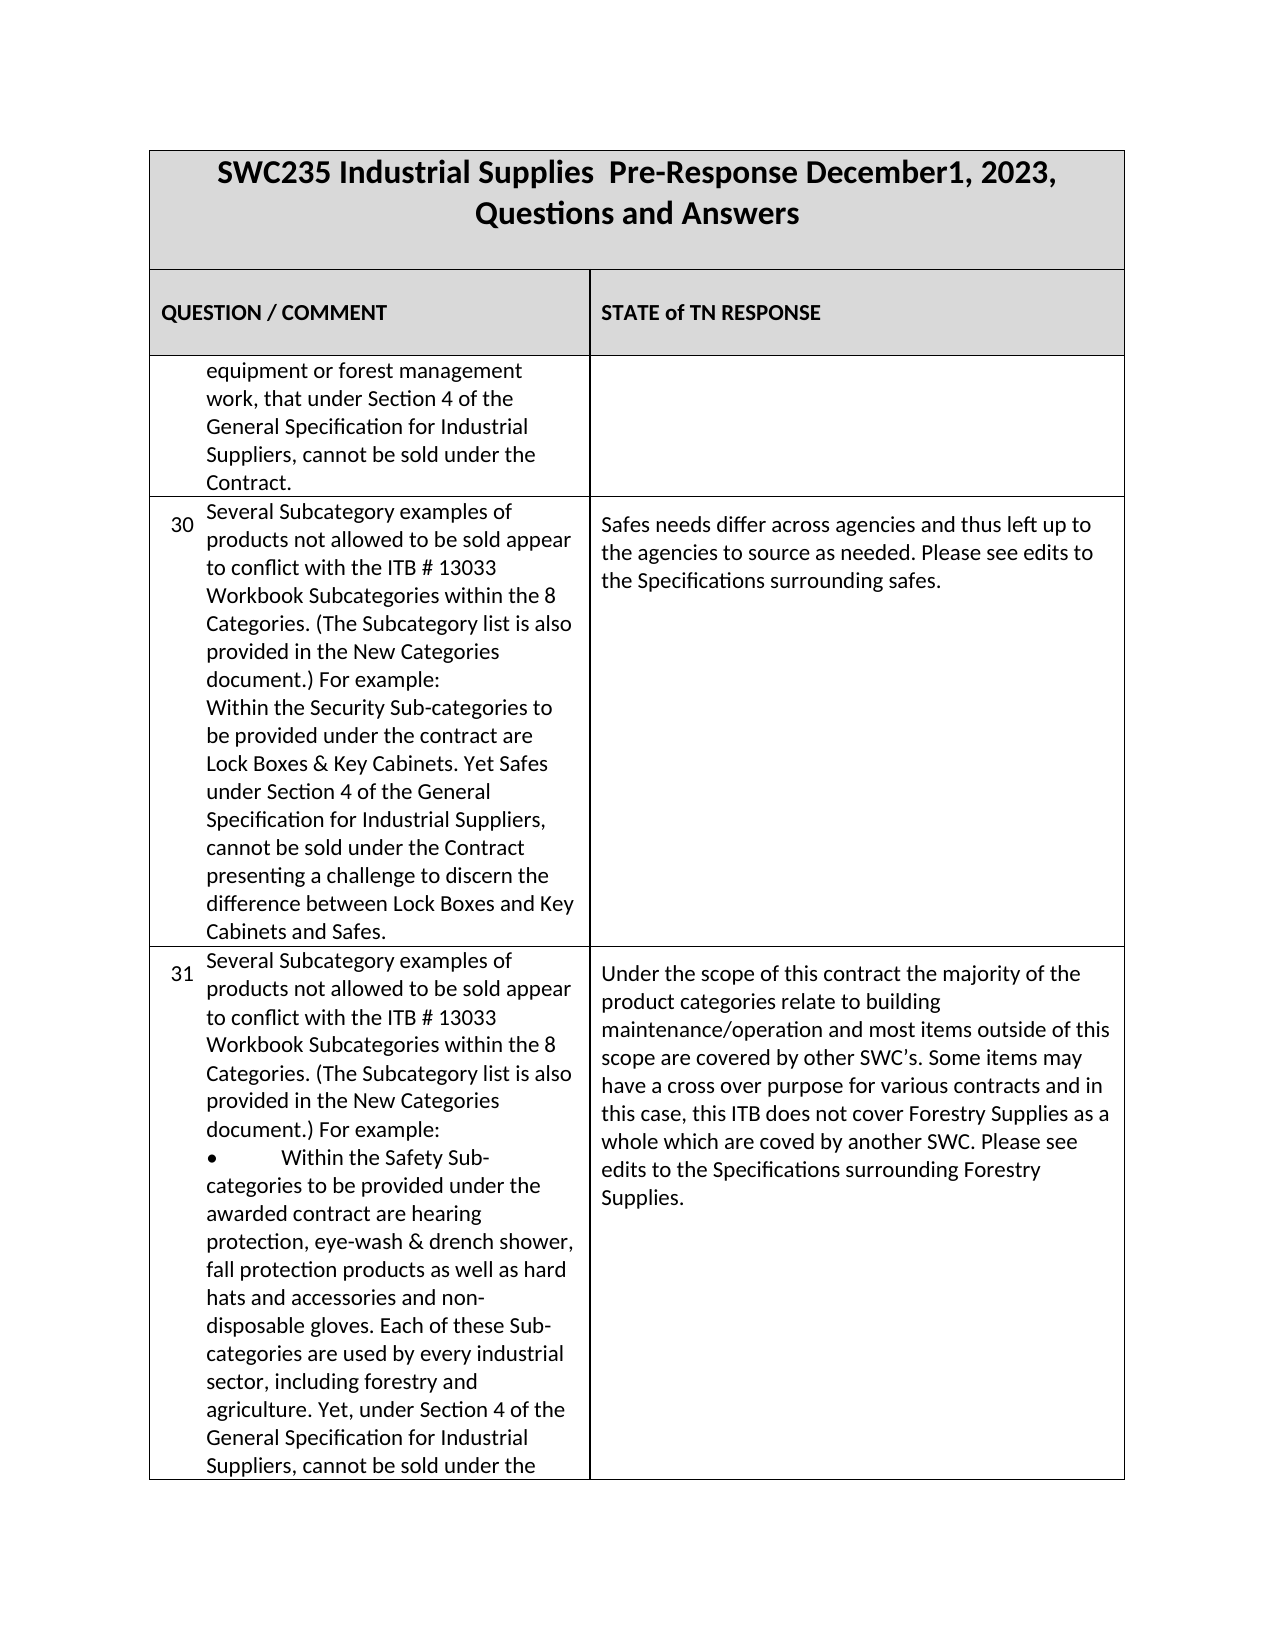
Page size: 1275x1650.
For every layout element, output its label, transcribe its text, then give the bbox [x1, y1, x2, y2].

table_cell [195, 356, 589, 496]
table_cell Safes needs differ across agencies and thus left up to the agencies to source as needed. Please see edits to the Specifications surrounding safes. [591, 497, 1124, 946]
table_cell [150, 947, 195, 1479]
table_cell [591, 356, 1124, 496]
table_cell [150, 356, 195, 496]
table_cell Several Subcategory examples of products not allowed to be sold appear to conflict with the ITB # 13033 Workbook Subcategories within the 8 Categories. (The Subcategory list is also provided in the New Categories document.) For example: Within the Security Sub-categories to be provided under the contract are Lock Boxes & Key Cabinets. Yet Safes under Section 4 of the General Specification for Industrial Suppliers, cannot be sold under the Contract presenting a challenge to discern the difference between Lock Boxes and Key Cabinets and Safes. [195, 497, 589, 946]
table_cell STATE of TN RESPONSE [591, 270, 1124, 355]
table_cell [591, 947, 1124, 1479]
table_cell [195, 947, 589, 1479]
table_cell [150, 497, 195, 946]
table_cell QUESTION / COMMENT [150, 270, 589, 355]
table_header SWC235 Industrial Supplies Pre-Response December1, 2023, Questions and Answers [150, 151, 1124, 269]
